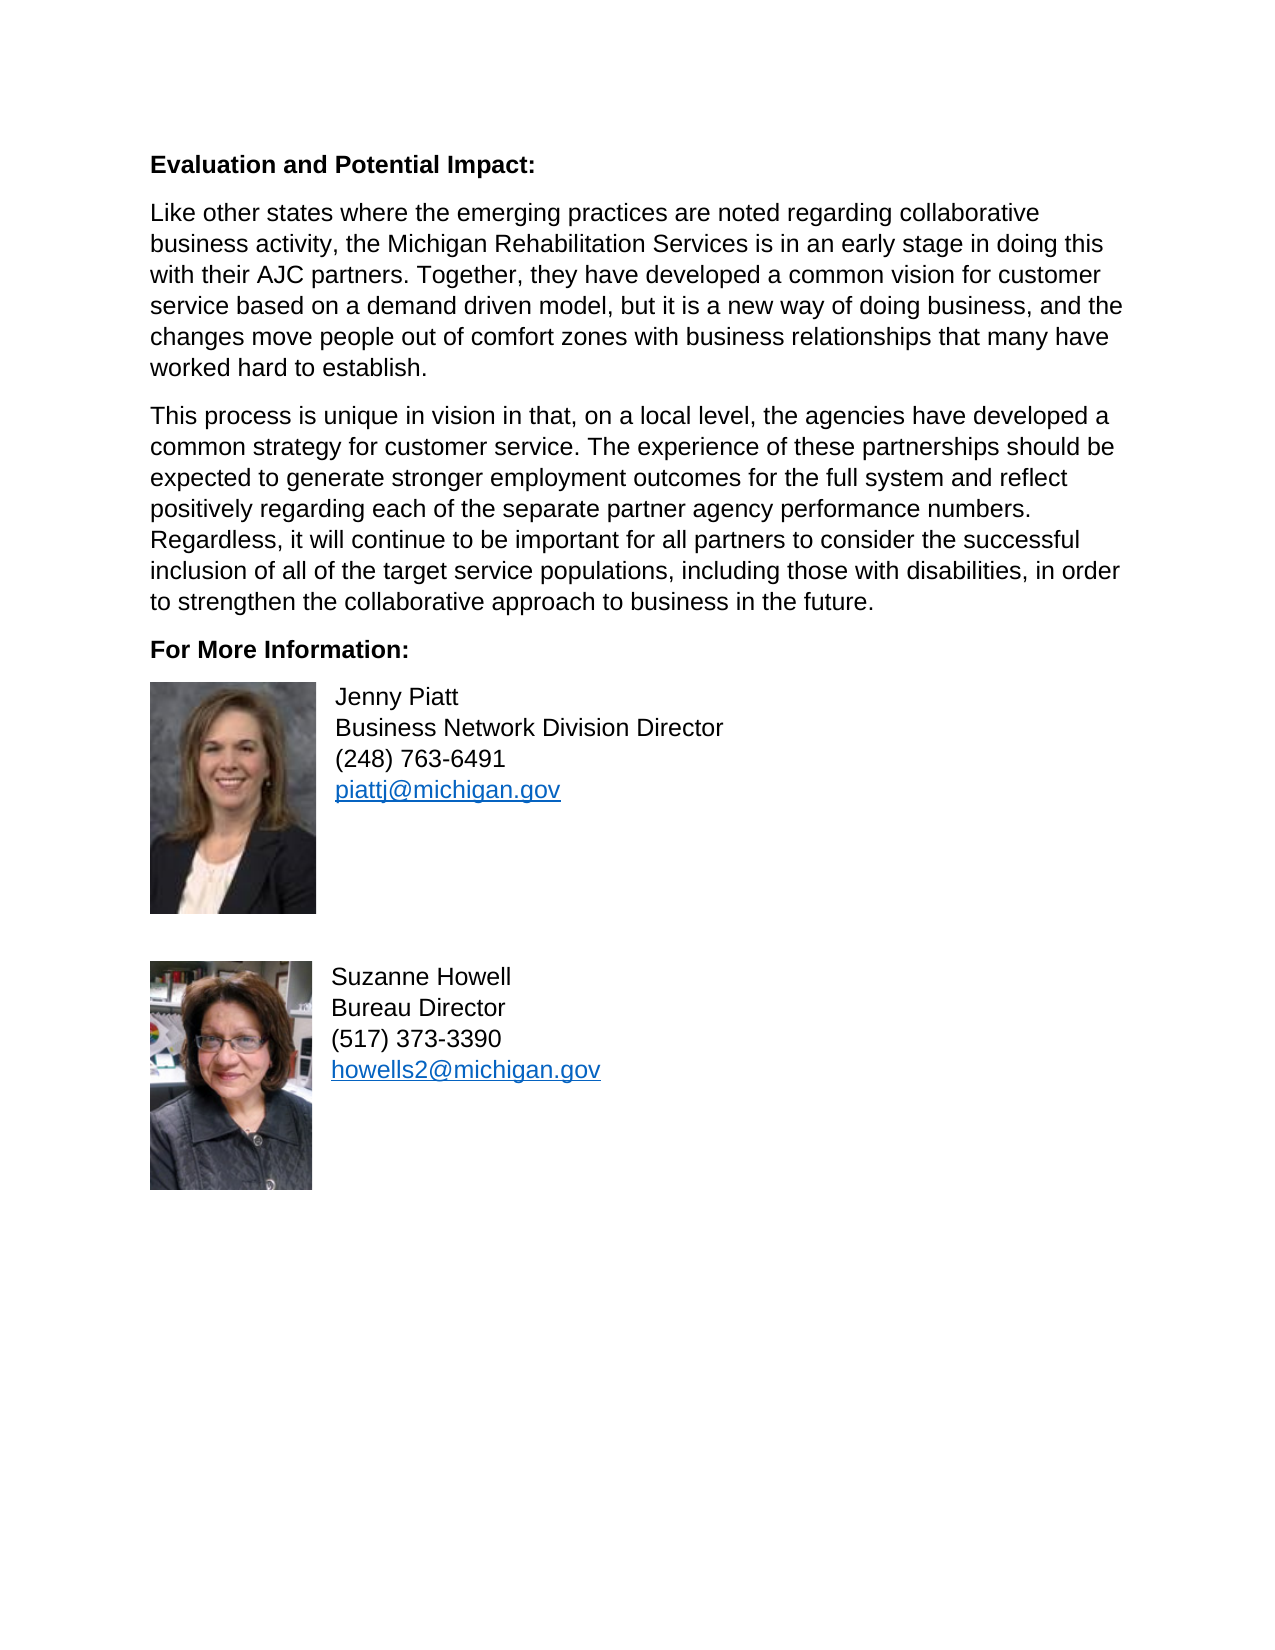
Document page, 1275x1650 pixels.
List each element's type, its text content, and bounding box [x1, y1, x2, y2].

text Jenny Piatt Business Network Division Director [317, 682, 1125, 742]
text piattj@michigan.gov [317, 775, 1125, 804]
text (517) 373-3390 [313, 1024, 1125, 1052]
picture [150, 682, 317, 914]
picture [150, 961, 313, 1190]
text Evaluation and Potential Impact: [150, 150, 1125, 179]
text Suzanne Howell Bureau Director [313, 962, 1125, 1021]
text howells2@michigan.gov [313, 1055, 1125, 1083]
text Like other states where the emerging practices are noted regarding collaborative business activity, the Michigan Rehabilitation Services is in an early stage in doing this with their AJC partners. Together, they have developed a common vision for customer service based on a demand driven model, but it is a new way of doing business, and the changes move people out of comfort zones with business relationships that many have worked hard to establish. [150, 198, 1125, 382]
text (248) 763-6491 [317, 744, 1125, 773]
text This process is unique in vision in that, on a local level, the agencies have developed a common strategy for customer service. The experience of these partnerships should be expected to generate stronger employment outcomes for the full system and reflect positively regarding each of the separate partner agency performance numbers. Regardless, it will continue to be important for all partners to consider the successful inclusion of all of the target service populations, including those with disabilities, in order to strengthen the collaborative approach to business in the future. [150, 401, 1125, 616]
text For More Information: [150, 634, 1125, 663]
